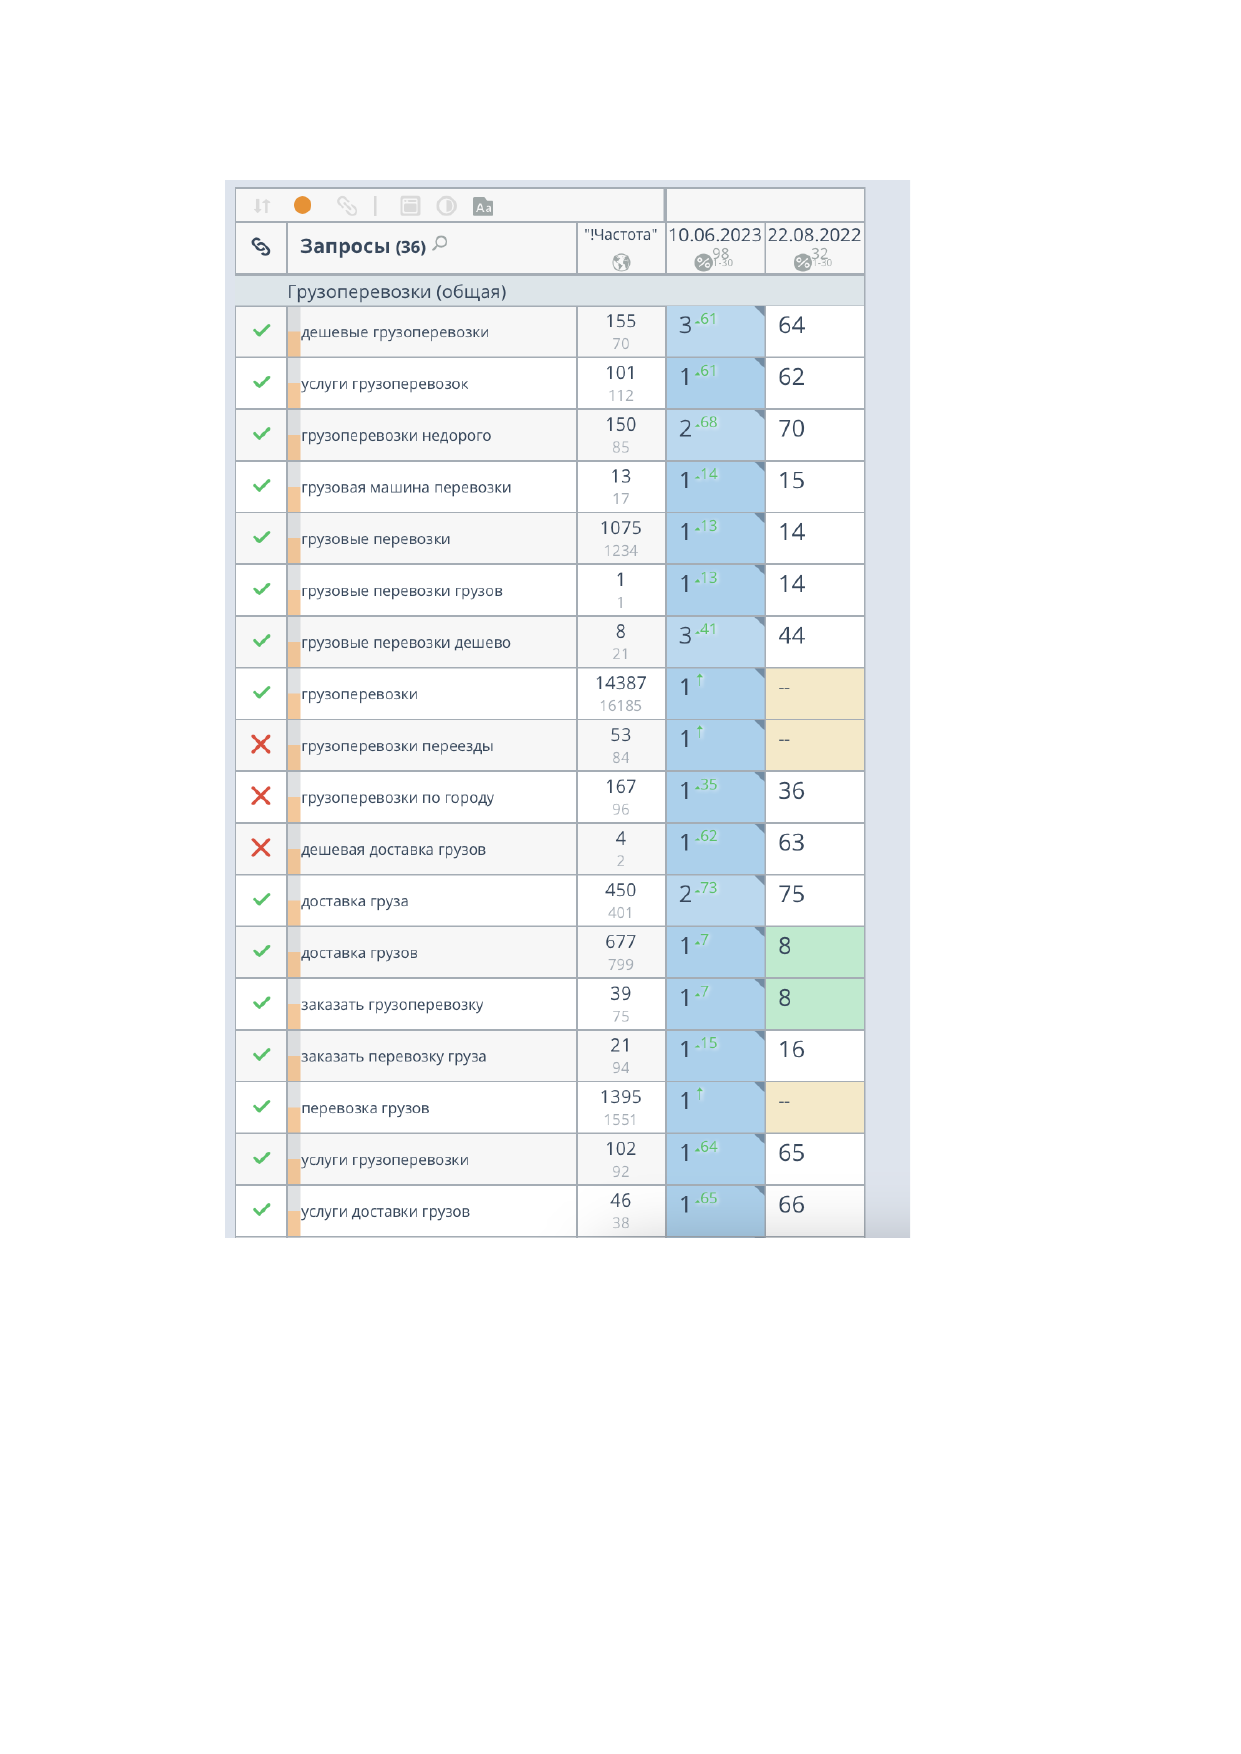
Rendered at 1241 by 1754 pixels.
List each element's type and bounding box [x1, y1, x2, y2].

picture [225, 180, 911, 1238]
